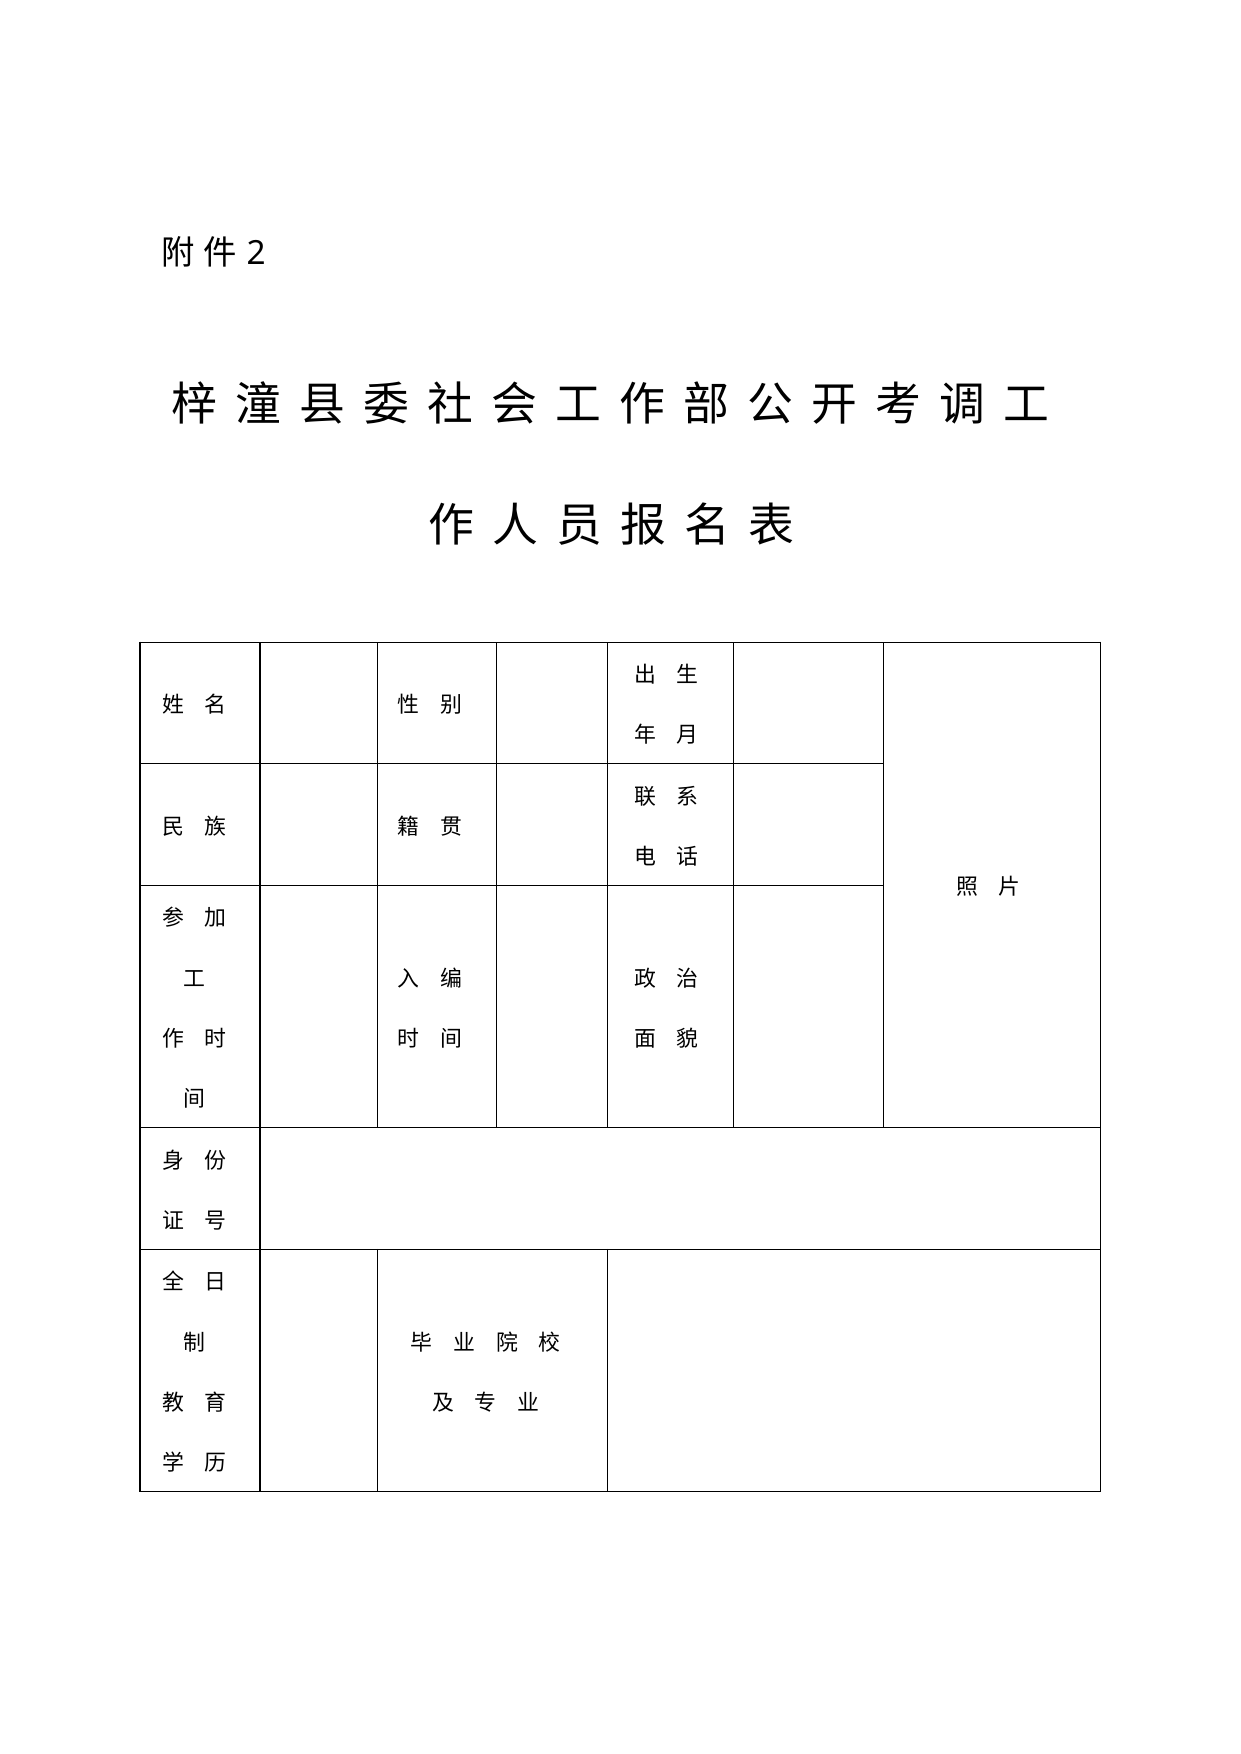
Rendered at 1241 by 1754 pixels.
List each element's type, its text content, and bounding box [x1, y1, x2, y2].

text 梓潼县委社会工作部公开考调工作人员报名表 [161, 340, 1079, 581]
table_cell 参加工 作时间 [141, 886, 259, 1127]
table_cell 毕业院校 及专业 [378, 1250, 607, 1491]
table_header 性别 [378, 643, 496, 763]
table_cell 籍贯 [378, 764, 496, 885]
table_header 出生年月 [608, 643, 733, 763]
table_cell [497, 886, 607, 1127]
table_cell [497, 764, 607, 885]
table_cell 全日制 教育学历 [141, 1250, 259, 1491]
table_cell 民族 [141, 764, 259, 885]
table_header [261, 643, 377, 763]
table_cell [261, 886, 377, 1127]
table_cell 联系电话 [608, 764, 733, 885]
table_cell 入编时间 [378, 886, 496, 1127]
table_cell 政治面貌 [608, 886, 733, 1127]
table_cell 身份证号 [141, 1128, 259, 1249]
table_cell [734, 764, 883, 885]
table_cell [261, 1128, 1100, 1249]
table_header [497, 643, 607, 763]
table_cell [734, 886, 883, 1127]
table_cell [261, 764, 377, 885]
table_cell [261, 1250, 377, 1491]
table_header [734, 643, 883, 763]
text 附件2 [161, 219, 1079, 280]
table_header 照片 [884, 643, 1100, 1127]
table_cell [608, 1250, 1100, 1491]
table_header 姓名 [141, 643, 259, 763]
